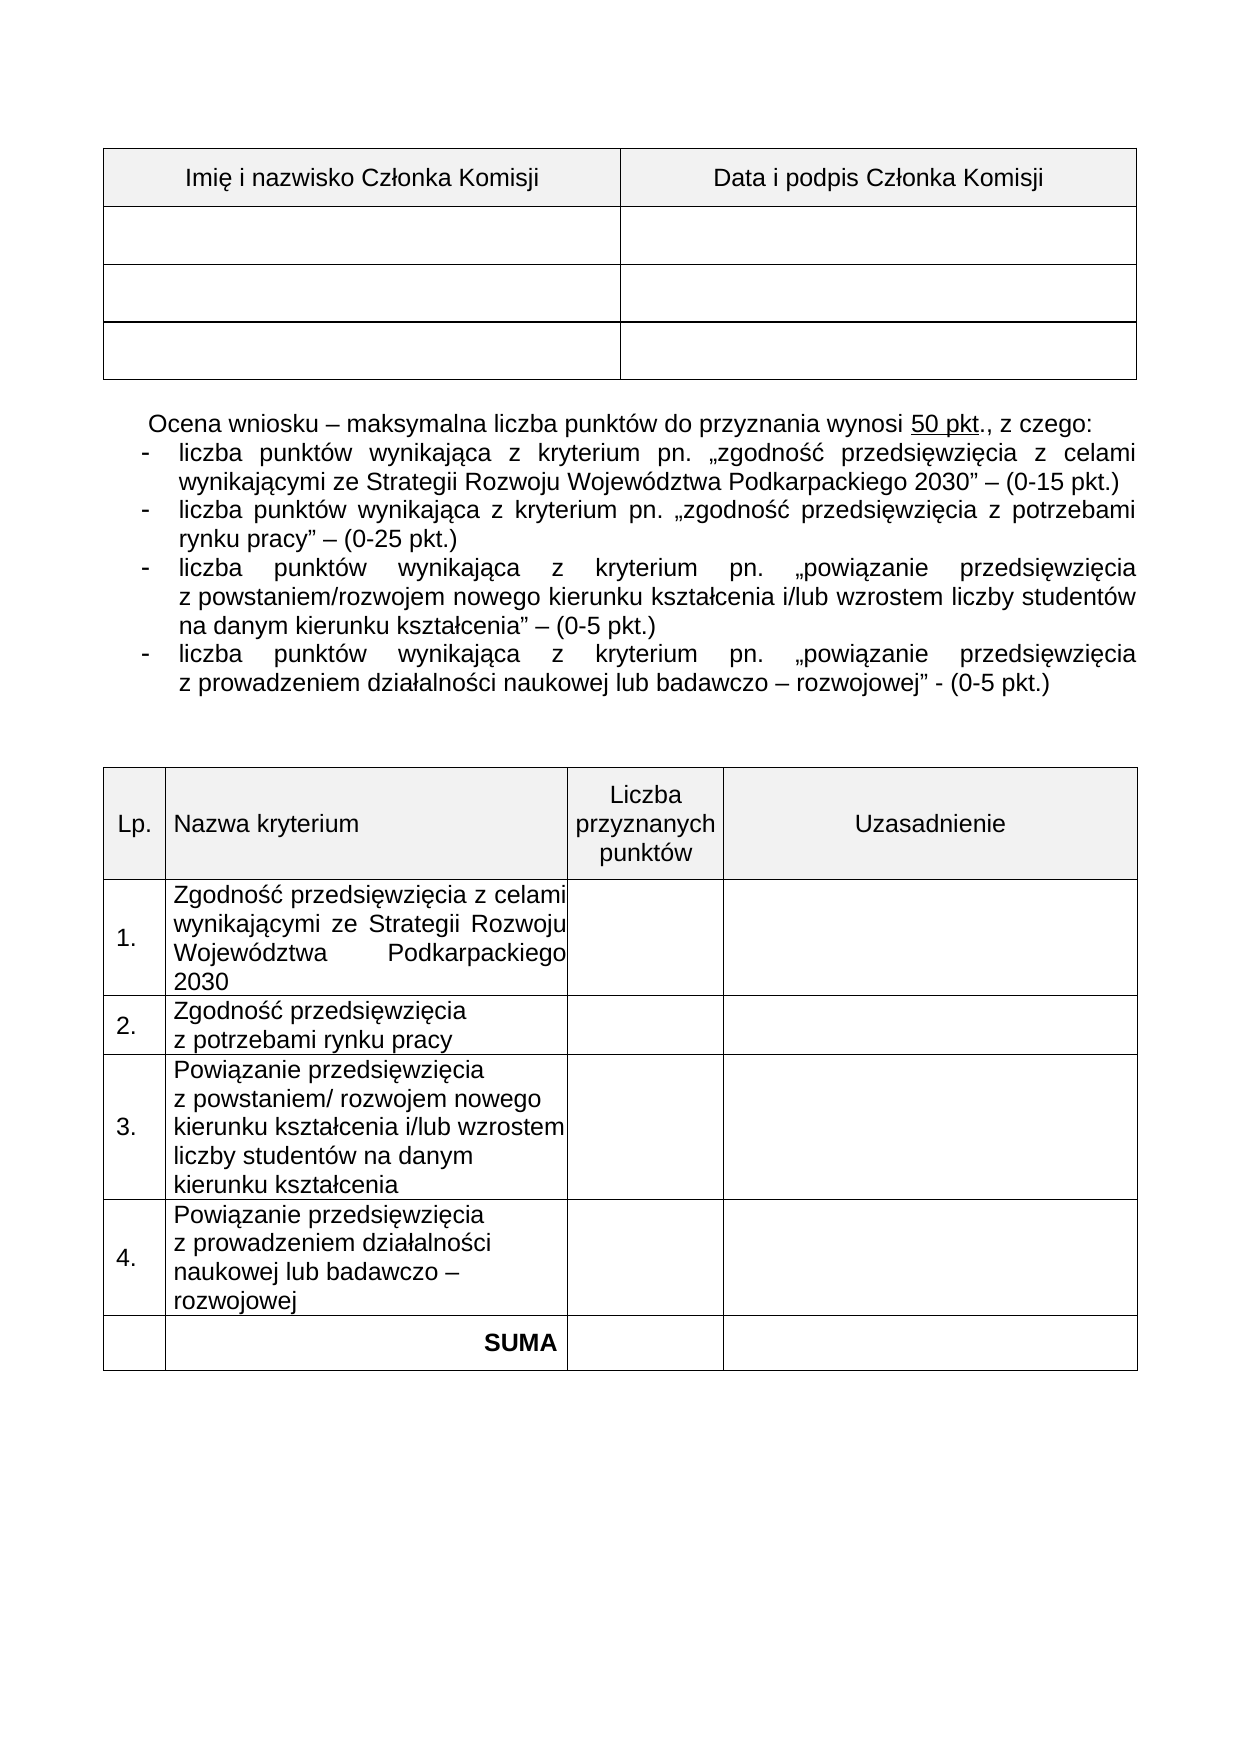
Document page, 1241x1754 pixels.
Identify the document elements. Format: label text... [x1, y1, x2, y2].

table_cell [621, 265, 1136, 321]
table_cell [568, 1055, 723, 1199]
table_cell Powiązanie przedsięwzięcia z prowadzeniem działalności naukowej lub badawczo – rozwojowej [166, 1200, 567, 1315]
table_cell SUMA [166, 1316, 567, 1369]
table_cell [621, 207, 1136, 263]
list liczba punktów wynikająca z kryterium pn. „powiązanie przedsięwzięcia z prowadzeniem działalności naukowej lub badawczo – rozwojowej” - (0-5 pkt.) [141, 639, 1137, 697]
table_cell [724, 1316, 1137, 1369]
table_cell [724, 880, 1137, 995]
table_cell [621, 323, 1136, 379]
table_cell [724, 996, 1137, 1054]
table_cell [724, 1200, 1137, 1315]
list Ocena wniosku – maksymalna liczba punktów do przyznania wynosi 50 pkt., z czego: [148, 409, 1137, 438]
table_cell [104, 1316, 165, 1369]
list liczba punktów wynikająca z kryterium pn. „zgodność przedsięwzięcia z celami wynikającymi ze Strategii Rozwoju Województwa Podkarpackiego 2030” – (0-15 pkt.) [141, 438, 1137, 495]
table_header Liczba przyznanych punktów [568, 768, 723, 879]
table_cell [104, 1055, 165, 1199]
table_cell [568, 996, 723, 1054]
table_cell [104, 207, 620, 263]
table_cell [104, 323, 620, 379]
list liczba punktów wynikająca z kryterium pn. „zgodność przedsięwzięcia z potrzebami rynku pracy” – (0-25 pkt.) [141, 495, 1137, 553]
table_header Nazwa kryterium [166, 768, 567, 879]
table_cell [568, 1200, 723, 1315]
table_cell [724, 1055, 1137, 1199]
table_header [104, 149, 620, 206]
table_cell Zgodność przedsięwzięcia z potrzebami rynku pracy [166, 996, 567, 1054]
table_cell Zgodność przedsięwzięcia z celami wynikającymi ze Strategii Rozwoju Województwa Podkarpackiego 2030 [166, 880, 567, 995]
table_cell [104, 265, 620, 321]
table_cell [104, 880, 165, 995]
list liczba punktów wynikająca z kryterium pn. „powiązanie przedsięwzięcia z powstaniem/rozwojem nowego kierunku kształcenia i/lub wzrostem liczby studentów na danym kierunku kształcenia” – (0-5 pkt.) [141, 553, 1137, 639]
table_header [621, 149, 1136, 206]
table_header Lp. [104, 768, 165, 879]
table_cell [568, 880, 723, 995]
table_cell [104, 1200, 165, 1315]
table_cell [568, 1316, 723, 1369]
table_cell [104, 996, 165, 1054]
table_header Uzasadnienie [724, 768, 1137, 879]
table_cell Powiązanie przedsięwzięcia z powstaniem/ rozwojem nowego kierunku kształcenia i/lub wzrostem liczby studentów na danym kierunku kształcenia [166, 1055, 567, 1199]
